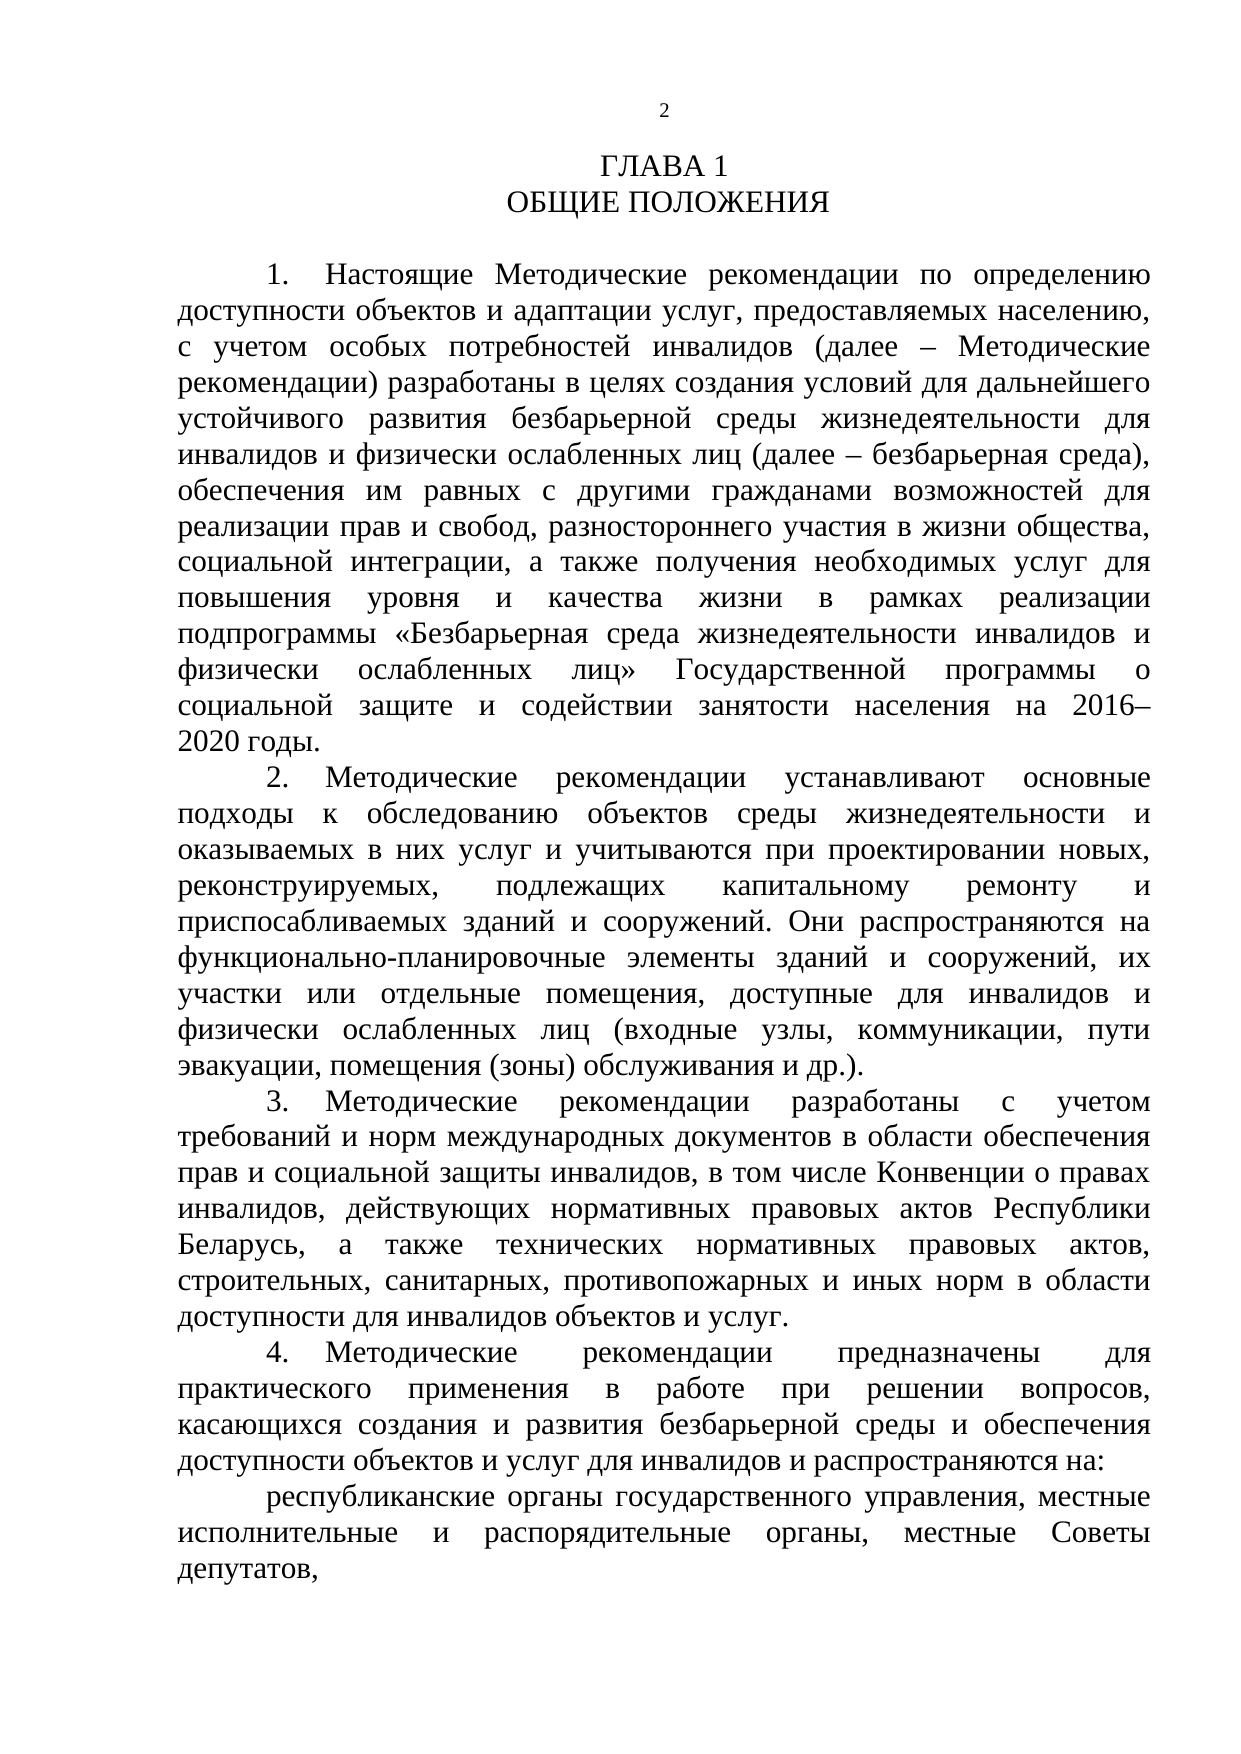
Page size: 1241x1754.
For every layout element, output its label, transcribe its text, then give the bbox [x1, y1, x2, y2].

list Настоящие Методические рекомендации по определению доступности объектов и адаптации услуг, предоставляемых населению, с учетом особых потребностей инвалидов (далее – Методические рекомендации) разработаны в целях создания условий для дальнейшего устойчивого развития безбарьерной среды жизнедеятельности для инвалидов и физически ослабленных лиц (далее – безбарьерная среда), обеспечения им равных с другими гражданами возможностей для реализации прав и свобод, разностороннего участия в жизни общества, социальной интеграции, а также получения необходимых услуг для повышения уровня и качества жизни в рамках реализации подпрограммы «Безбарьерная среда жизнедеятельности инвалидов и физически ослабленных лиц» Государственной программы о социальной защите и содействии занятости населения на 2016– 2020 годы. [177, 255, 1152, 758]
list Методические рекомендации устанавливают основные подходы к обследованию объектов среды жизнедеятельности и оказываемых в них услуг и учитываются при проектировании новых, реконструируемых, подлежащих капитальному ремонту и приспосабливаемых зданий и сооружений. Они распространяются на функционально-планировочные элементы зданий и сооружений, их участки или отдельные помещения, доступные для инвалидов и физически ослабленных лиц (входные узлы, коммуникации, пути эвакуации, помещения (зоны) обслуживания и др.). [177, 758, 1152, 1082]
list Методические рекомендации предназначены для практического применения в работе при решении вопросов, касающихся создания и развития безбарьерной среды и обеспечения доступности объектов и услуг для инвалидов и распространяются на: [177, 1333, 1152, 1477]
text республиканские органы государственного управления, местные исполнительные и распорядительные органы, местные Советы депутатов, [177, 1477, 1152, 1585]
text ОБЩИЕ ПОЛОЖЕНИЯ [177, 183, 1152, 219]
text ГЛАВА 1 [177, 147, 1152, 183]
list Методические рекомендации разработаны с учетом требований и норм международных документов в области обеспечения прав и социальной защиты инвалидов, в том числе Конвенции о правах инвалидов, действующих нормативных правовых актов Республики Беларусь, а также технических нормативных правовых актов, строительных, санитарных, противопожарных и иных норм в области доступности для инвалидов объектов и услуг. [177, 1082, 1152, 1333]
